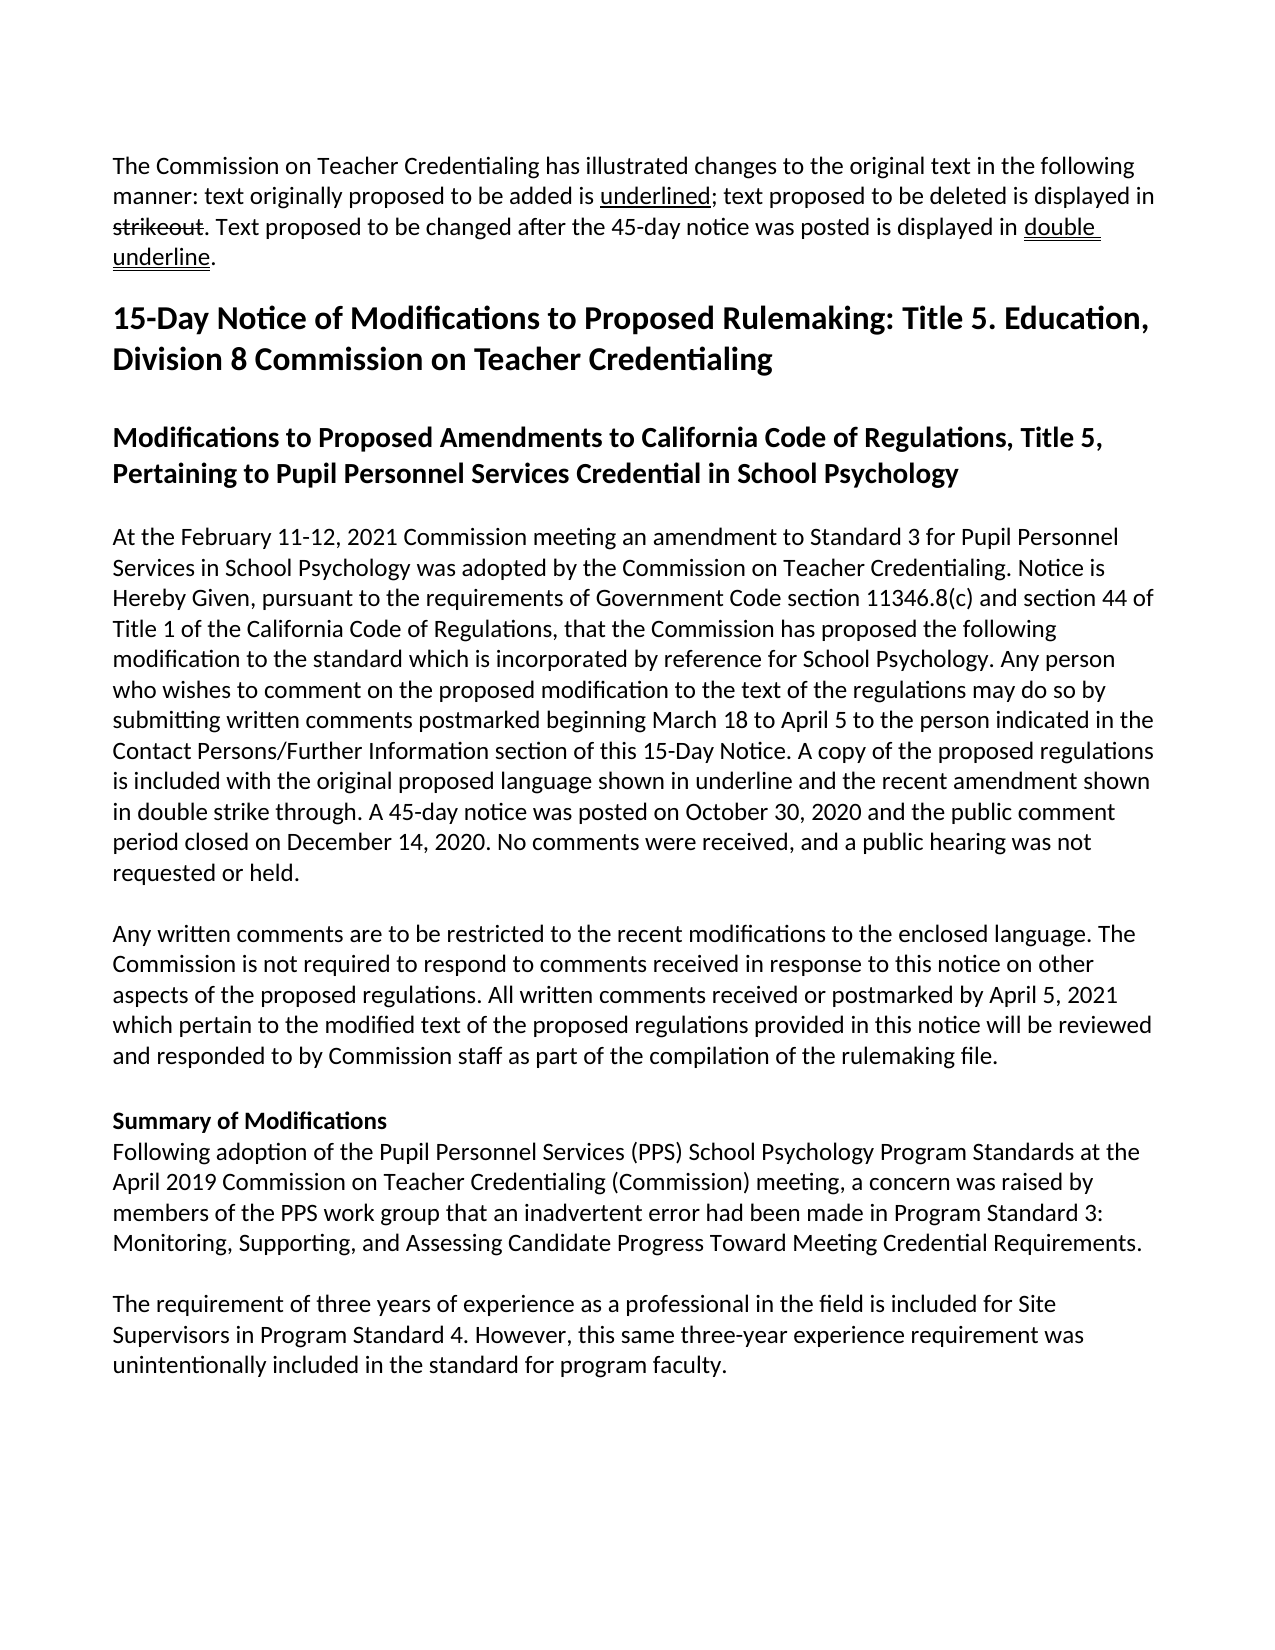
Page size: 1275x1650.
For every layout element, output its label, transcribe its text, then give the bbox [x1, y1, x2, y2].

subtitle Summary of Modifications [112, 1105, 1162, 1136]
subtitle 15-Day Notice of Modifications to Proposed Rulemaking: Title 5. Education, Division 8 Commission on Teacher Credentialing [112, 297, 1162, 378]
subtitle Modifications to Proposed Amendments to California Code of Regulations, Title 5, Pertaining to Pupil Personnel Services Credential in School Psychology [112, 419, 1162, 491]
text The Commission on Teacher Credentialing has illustrated changes to the original text in the following manner: text originally proposed to be added is underlined; text proposed to be deleted is displayed in strikeout. Text proposed to be changed after the 45-day notice was posted is displayed in double underline. [112, 150, 1162, 272]
text Following adoption of the Pupil Personnel Services (PPS) School Psychology Program Standards at the April 2019 Commission on Teacher Credentialing (Commission) meeting, a concern was raised by members of the PPS work group that an inadvertent error had been made in Program Standard 3: Monitoring, Supporting, and Assessing Candidate Progress Toward Meeting Credential Requirements. [112, 1136, 1162, 1258]
text The requirement of three years of experience as a professional in the field is included for Site Supervisors in Program Standard 4. However, this same three-year experience requirement was unintentionally included in the standard for program faculty. [112, 1288, 1162, 1380]
text At the February 11-12, 2021 Commission meeting an amendment to Standard 3 for Pupil Personnel Services in School Psychology was adopted by the Commission on Teacher Credentialing. Notice is Hereby Given, pursuant to the requirements of Government Code section 11346.8(c) and section 44 of Title 1 of the California Code of Regulations, that the Commission has proposed the following modification to the standard which is incorporated by reference for School Psychology. Any person who wishes to comment on the proposed modification to the text of the regulations may do so by submitting written comments postmarked beginning March 18 to April 5 to the person indicated in the Contact Persons/Further Information section of this 15-Day Notice. A copy of the proposed regulations is included with the original proposed language shown in underline and the recent amendment shown in double strike through. A 45-day notice was posted on October 30, 2020 and the public comment period closed on December 14, 2020. No comments were received, and a public hearing was not requested or held. [112, 521, 1162, 887]
text Any written comments are to be restricted to the recent modifications to the enclosed language. The Commission is not required to respond to comments received in response to this notice on other aspects of the proposed regulations. All written comments received or postmarked by April 5, 2021 which pertain to the modified text of the proposed regulations provided in this notice will be reviewed and responded to by Commission staff as part of the compilation of the rulemaking file. [112, 918, 1162, 1071]
